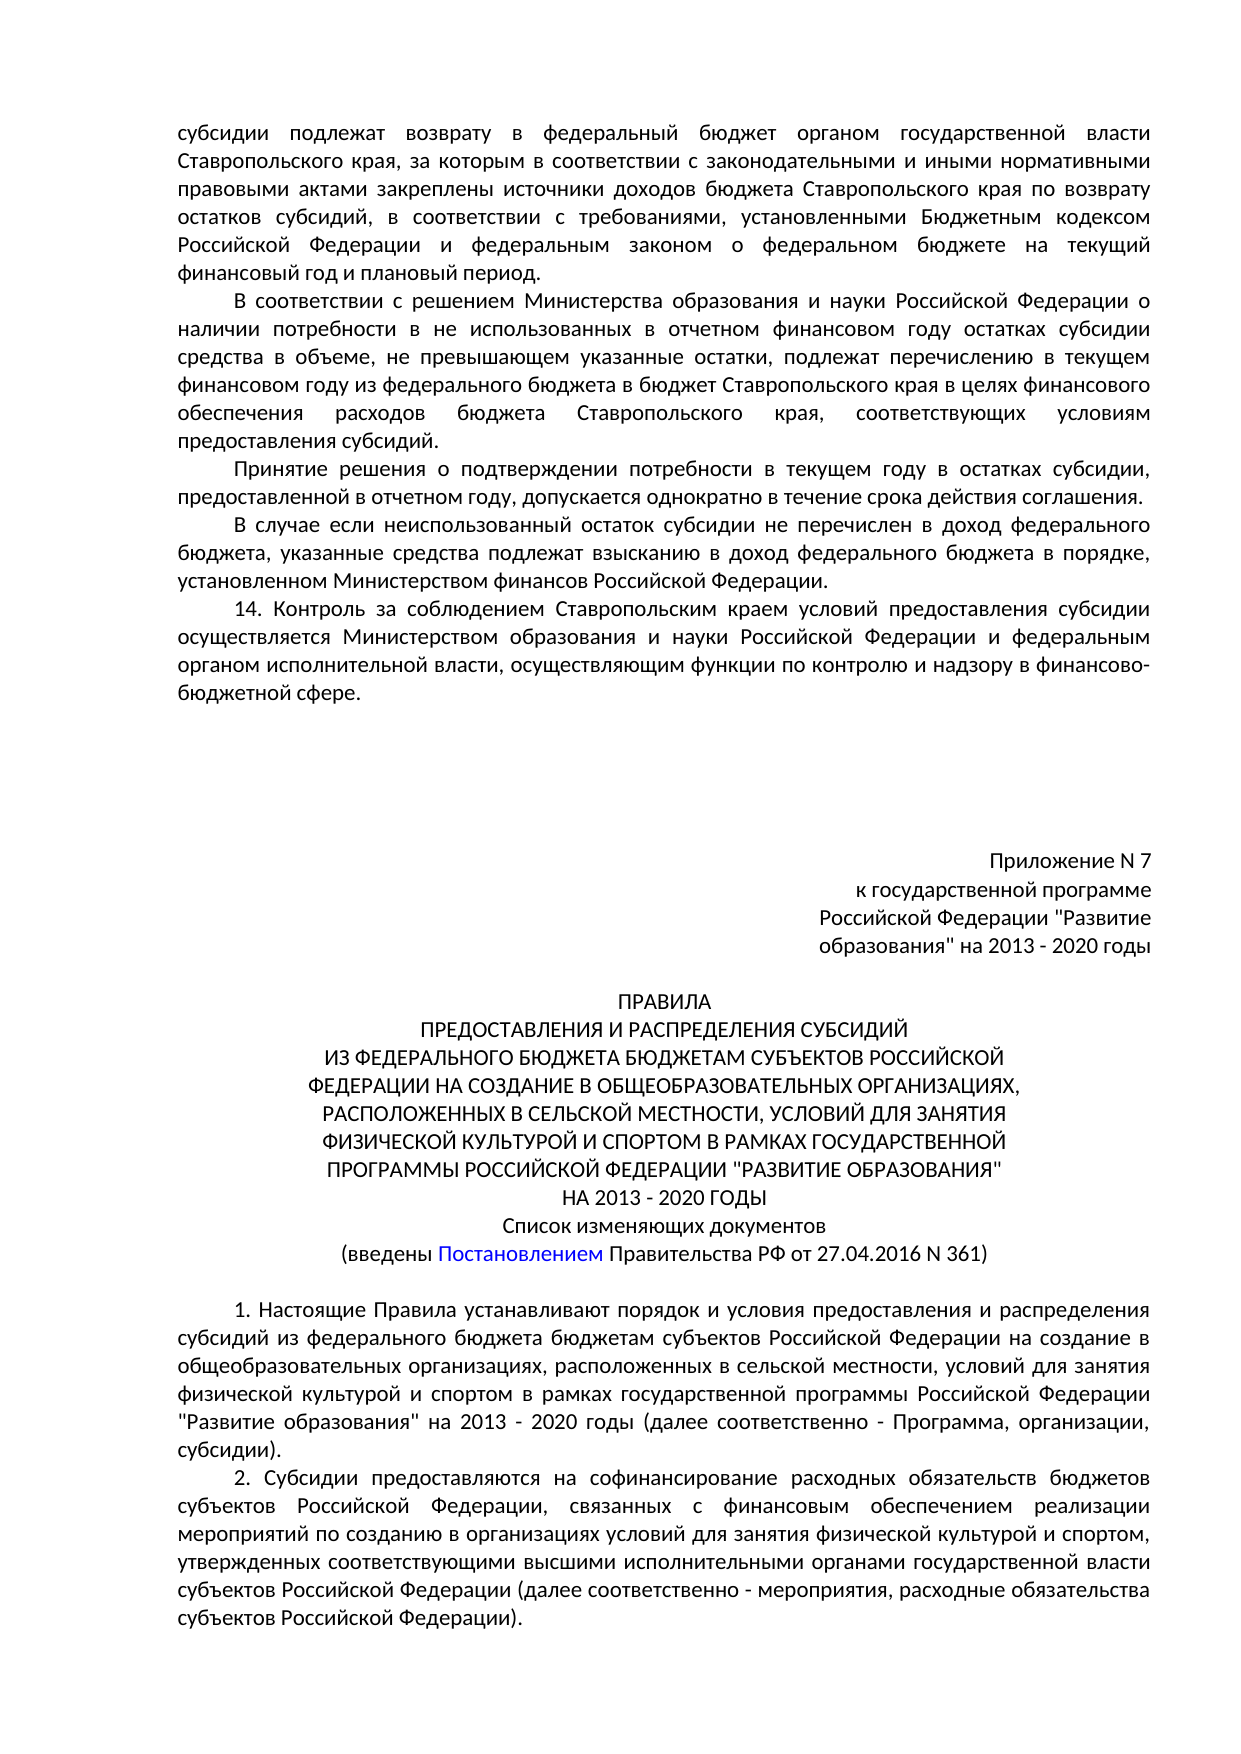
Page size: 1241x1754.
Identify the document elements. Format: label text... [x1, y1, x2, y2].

text Список изменяющих документов [177, 1211, 1152, 1239]
text образования" на 2013 - 2020 годы [177, 931, 1152, 959]
text 1. Настоящие Правила устанавливают порядок и условия предоставления и распределения субсидий из федерального бюджета бюджетам субъектов Российской Федерации на создание в общеобразовательных организациях, расположенных в сельской местности, условий для занятия физической культурой и спортом в рамках государственной программы Российской Федерации "Развитие образования" на 2013 - 2020 годы (далее соответственно - Программа, организации, субсидии). [177, 1295, 1152, 1463]
text Приложение N 7 [177, 847, 1152, 875]
text Принятие решения о подтверждении потребности в текущем году в остатках субсидии, предоставленной в отчетном году, допускается однократно в течение срока действия соглашения. [177, 454, 1152, 510]
text 14. Контроль за соблюдением Ставропольским краем условий предоставления субсидии осуществляется Министерством образования и науки Российской Федерации и федеральным органом исполнительной власти, осуществляющим функции по контролю и надзору в финансово-бюджетной сфере. [177, 594, 1152, 707]
text (введены Постановлением Правительства РФ от 27.04.2016 N 361) [177, 1239, 1152, 1267]
text В случае если неиспользованный остаток субсидии не перечислен в доход федерального бюджета, указанные средства подлежат взысканию в доход федерального бюджета в порядке, установленном Министерством финансов Российской Федерации. [177, 510, 1152, 594]
text ПРОГРАММЫ РОССИЙСКОЙ ФЕДЕРАЦИИ "РАЗВИТИЕ ОБРАЗОВАНИЯ" [177, 1155, 1152, 1183]
text ПРЕДОСТАВЛЕНИЯ И РАСПРЕДЕЛЕНИЯ СУБСИДИЙ [177, 1015, 1152, 1043]
text к государственной программе [177, 875, 1152, 903]
text РАСПОЛОЖЕННЫХ В СЕЛЬСКОЙ МЕСТНОСТИ, УСЛОВИЙ ДЛЯ ЗАНЯТИЯ [177, 1099, 1152, 1127]
text Российской Федерации "Развитие [177, 903, 1152, 931]
text ФИЗИЧЕСКОЙ КУЛЬТУРОЙ И СПОРТОМ В РАМКАХ ГОСУДАРСТВЕННОЙ [177, 1127, 1152, 1155]
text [177, 118, 1152, 286]
text В соответствии с решением Министерства образования и науки Российской Федерации о наличии потребности в не использованных в отчетном финансовом году остатках субсидии средства в объеме, не превышающем указанные остатки, подлежат перечислению в текущем финансовом году из федерального бюджета в бюджет Ставропольского края в целях финансового обеспечения расходов бюджета Ставропольского края, соответствующих условиям предоставления субсидий. [177, 286, 1152, 454]
text 2. Субсидии предоставляются на софинансирование расходных обязательств бюджетов субъектов Российской Федерации, связанных с финансовым обеспечением реализации мероприятий по созданию в организациях условий для занятия физической культурой и спортом, утвержденных соответствующими высшими исполнительными органами государственной власти субъектов Российской Федерации (далее соответственно - мероприятия, расходные обязательства субъектов Российской Федерации). [177, 1463, 1152, 1631]
text ИЗ ФЕДЕРАЛЬНОГО БЮДЖЕТА БЮДЖЕТАМ СУБЪЕКТОВ РОССИЙСКОЙ [177, 1043, 1152, 1071]
text НА 2013 - 2020 ГОДЫ [177, 1183, 1152, 1211]
text ФЕДЕРАЦИИ НА СОЗДАНИЕ В ОБЩЕОБРАЗОВАТЕЛЬНЫХ ОРГАНИЗАЦИЯХ, [177, 1071, 1152, 1099]
text ПРАВИЛА [177, 987, 1152, 1015]
